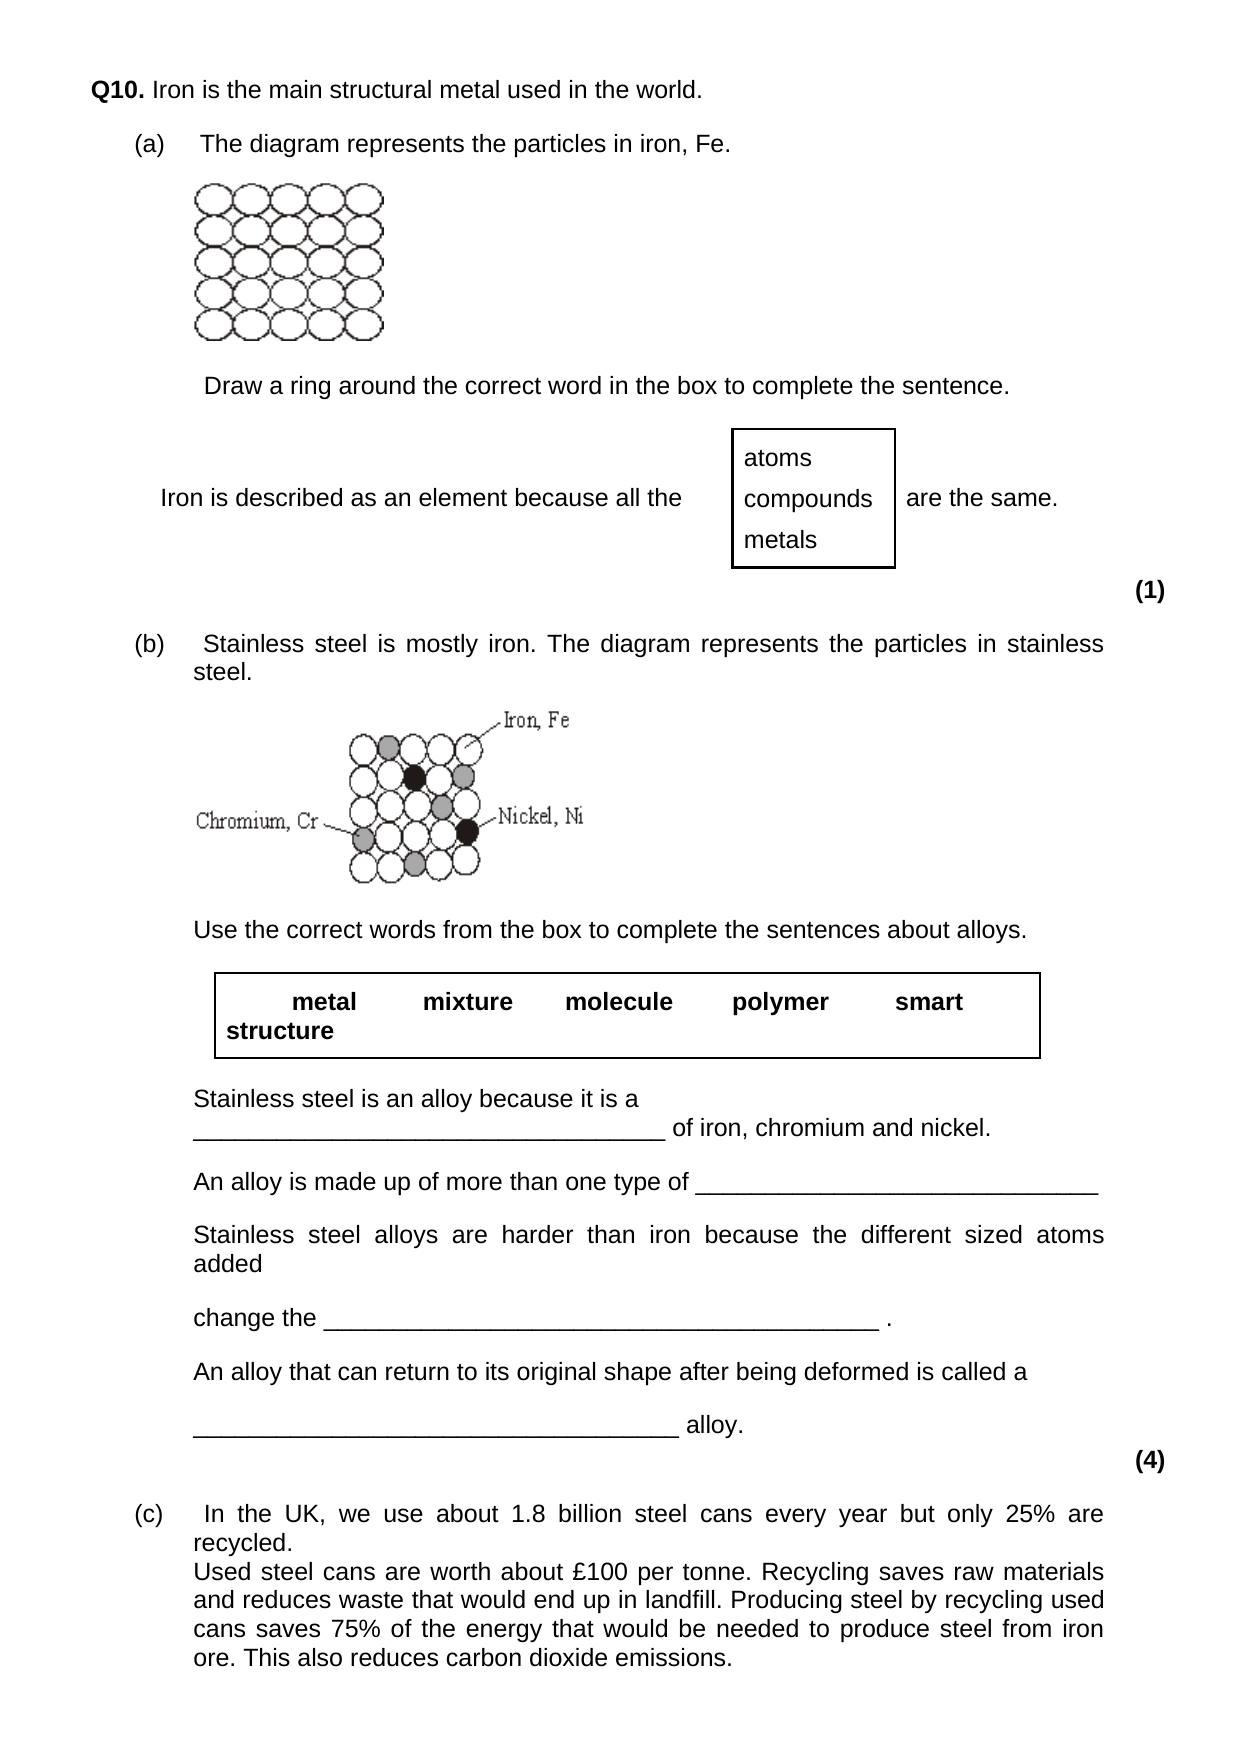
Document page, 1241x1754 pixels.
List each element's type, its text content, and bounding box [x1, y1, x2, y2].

text Stainless steel alloys are harder than iron because the different sized atoms added [193, 1220, 1106, 1278]
picture [193, 182, 384, 341]
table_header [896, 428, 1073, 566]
text (c) In the UK, we use about 1.8 billion steel cans every year but only 25% are recycled. Used steel cans are worth about £100 per tonne. Recycling saves raw materials and reduces waste that would end up in landfill. Producing steel by recycling used cans saves 75% of the energy that would be needed to produce steel from iron ore. This also reduces carbon dioxide emissions. [134, 1499, 1106, 1671]
text Q10. Iron is the main structural metal used in the world. [91, 75, 1161, 104]
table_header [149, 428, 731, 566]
text An alloy is made up of more than one type of _____________________________ [193, 1166, 1106, 1195]
text ___________________________________ alloy. [193, 1410, 1106, 1439]
text (1) [75, 575, 1165, 603]
text Stainless steel is an alloy because it is a __________________________________ of iron, chromium and nickel. [193, 1084, 1106, 1141]
text Use the correct words from the box to complete the sentences about alloys. [193, 915, 1106, 943]
text (a) The diagram represents the particles in iron, Fe. [134, 129, 1106, 157]
text change the ________________________________________ . [193, 1303, 1106, 1331]
text (b) Stainless steel is mostly iron. The diagram represents the particles in stainless steel. [134, 628, 1106, 686]
text An alloy that can return to its original shape after being deformed is called a [193, 1356, 1106, 1385]
picture [193, 711, 586, 885]
text Draw a ring around the correct word in the box to complete the sentence. [134, 371, 1106, 399]
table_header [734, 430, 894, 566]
text (4) [75, 1445, 1165, 1474]
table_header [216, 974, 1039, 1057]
